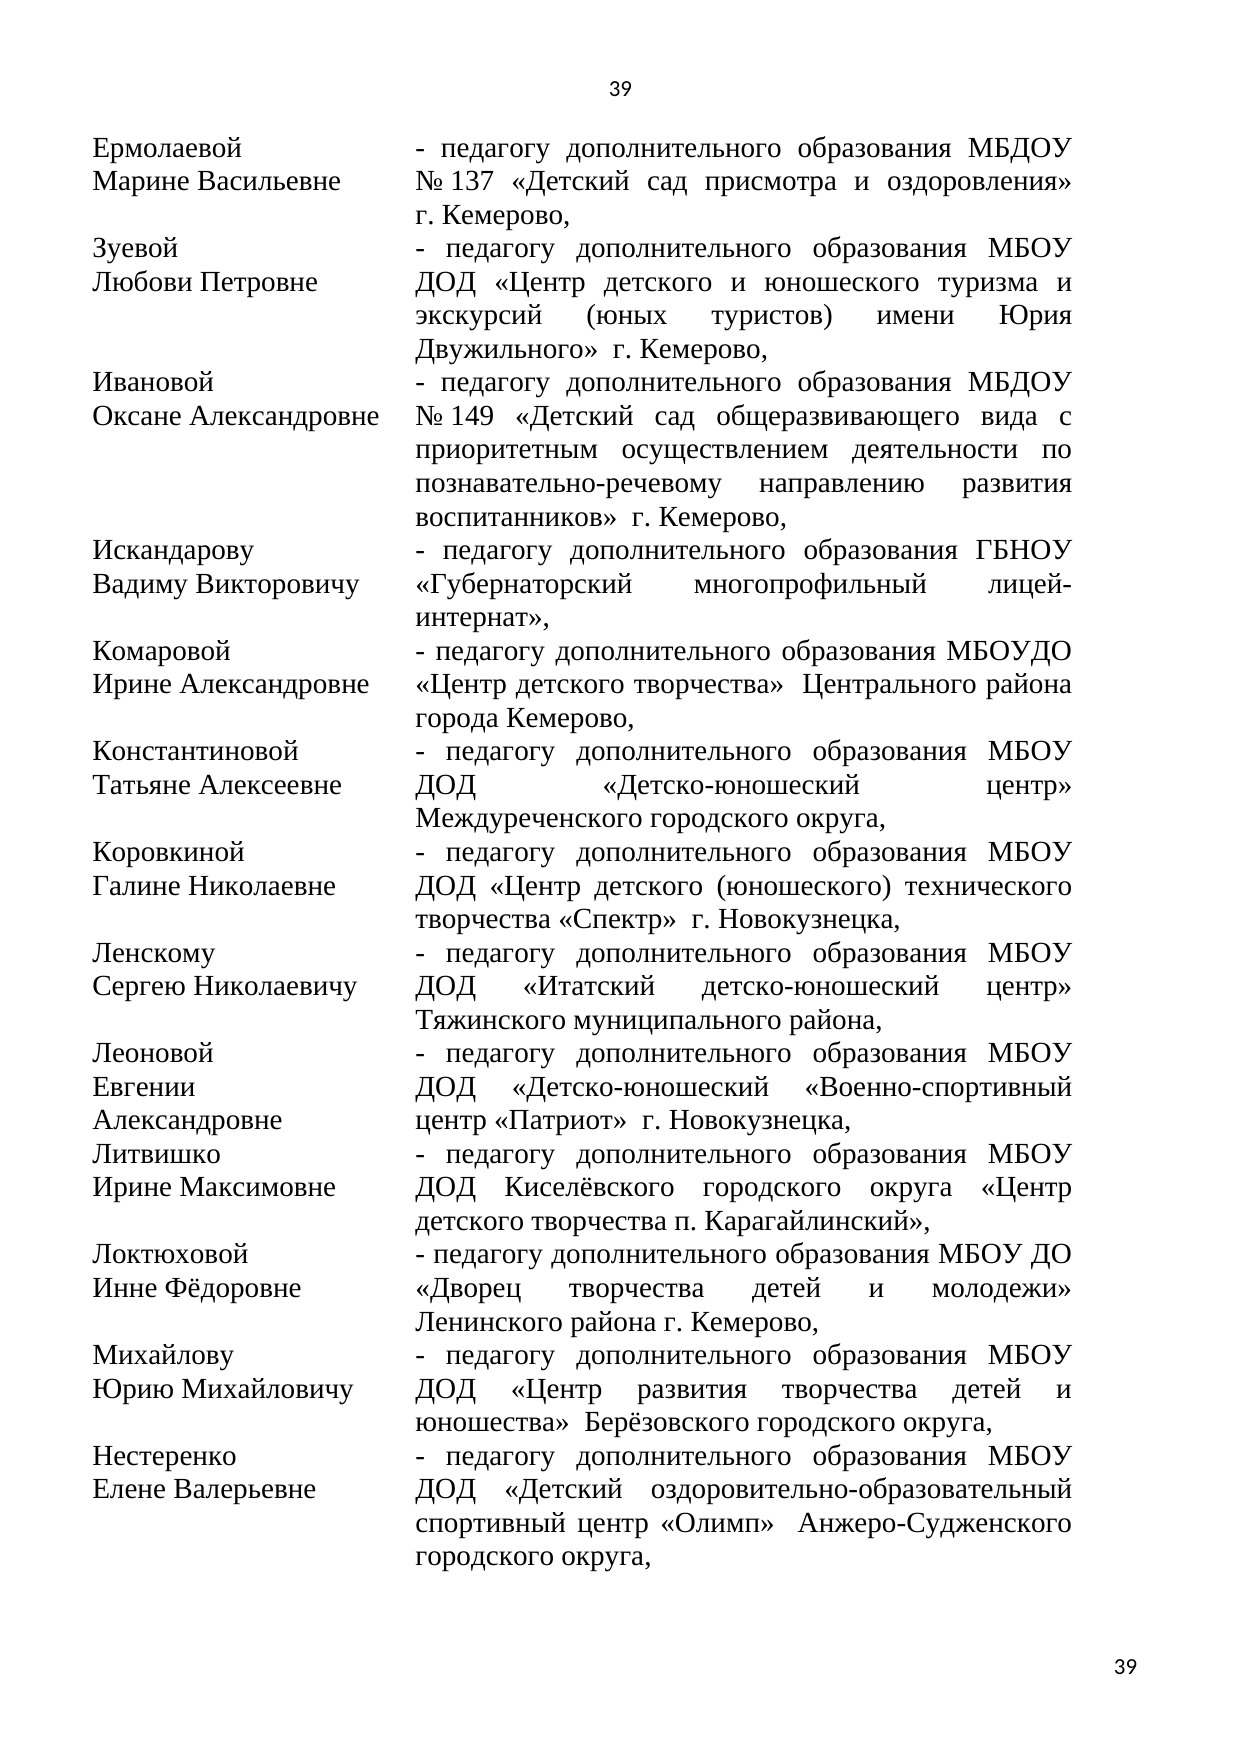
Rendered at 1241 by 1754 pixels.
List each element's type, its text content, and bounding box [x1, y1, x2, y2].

table_cell - педагогу дополнительного образования МБДОУ № 137 «Детский сад присмотра и оздоровления» г. Кемерово, [404, 130, 1084, 230]
table_cell - педагогу дополнительного образования МБОУ ДОД «Центр детского (юношеского) технического творчества «Спектр» г. Новокузнецка, [404, 834, 1084, 935]
table_cell - педагогу дополнительного образования МБОУ ДОД «Детско-юношеский «Военно-спортивный центр «Патриот» г. Новокузнецка, [404, 1035, 1084, 1136]
table_cell - педагогу дополнительного образования МБОУДО «Центр детского творчества» Центрального района города Кемерово, [404, 633, 1084, 733]
table_cell - педагогу дополнительного образования МБОУ ДОД «Центр развития творчества детей и юношества» Берёзовского городского округа, [404, 1337, 1084, 1438]
table_cell Ленскому Сергею Николаевичу [81, 935, 404, 1035]
table_cell - педагогу дополнительного образования ГБНОУ «Губернаторский многопрофильный лицей-интернат», [404, 532, 1084, 633]
table_cell Леоновой Евгении Александровне [81, 1035, 404, 1136]
table_cell - педагогу дополнительного образования МБОУ ДОД «Центр детского и юношеского туризма и экскурсий (юных туристов) имени Юрия Двужильного» г. Кемерово, [404, 230, 1084, 364]
table_cell Искандарову Вадиму Викторовичу [81, 532, 404, 633]
table_cell Нестеренко Елене Валерьевне [81, 1438, 404, 1572]
table_cell Ермолаевой Марине Васильевне [81, 130, 404, 230]
table_cell - педагогу дополнительного образования МБОУ ДОД Киселёвского городского округа «Центр детского творчества п. Карагайлинский», [404, 1136, 1084, 1237]
table_cell - педагогу дополнительного образования МБДОУ № 149 «Детский сад общеразвивающего вида с приоритетным осуществлением деятельности по познавательно-речевому направлению развития воспитанников» г. Кемерово, [404, 365, 1084, 532]
table_cell Зуевой Любови Петровне [81, 230, 404, 364]
table_cell Константиновой Татьяне Алексеевне [81, 734, 404, 834]
table_cell - педагогу дополнительного образования МБОУ ДОД «Итатский детско-юношеский центр» Тяжинского муниципального района, [404, 935, 1084, 1035]
table_cell Ивановой Оксане Александровне [81, 365, 404, 532]
table_cell Коровкиной Галине Николаевне [81, 834, 404, 935]
table_cell Михайлову Юрию Михайловичу [81, 1337, 404, 1438]
table_cell Комаровой Ирине Александровне [81, 633, 404, 733]
table_cell Литвишко Ирине Максимовне [81, 1136, 404, 1237]
table_cell - педагогу дополнительного образования МБОУ ДО «Дворец творчества детей и молодежи» Ленинского района г. Кемерово, [404, 1237, 1084, 1337]
table_cell Локтюховой Инне Фёдоровне [81, 1237, 404, 1337]
table_cell - педагогу дополнительного образования МБОУ ДОД «Детский оздоровительно-образовательный спортивный центр «Олимп» Анжеро-Судженского городского округа, [404, 1438, 1084, 1572]
table_cell - педагогу дополнительного образования МБОУ ДОД «Детско-юношеский центр» Междуреченского городского округа, [404, 734, 1084, 834]
